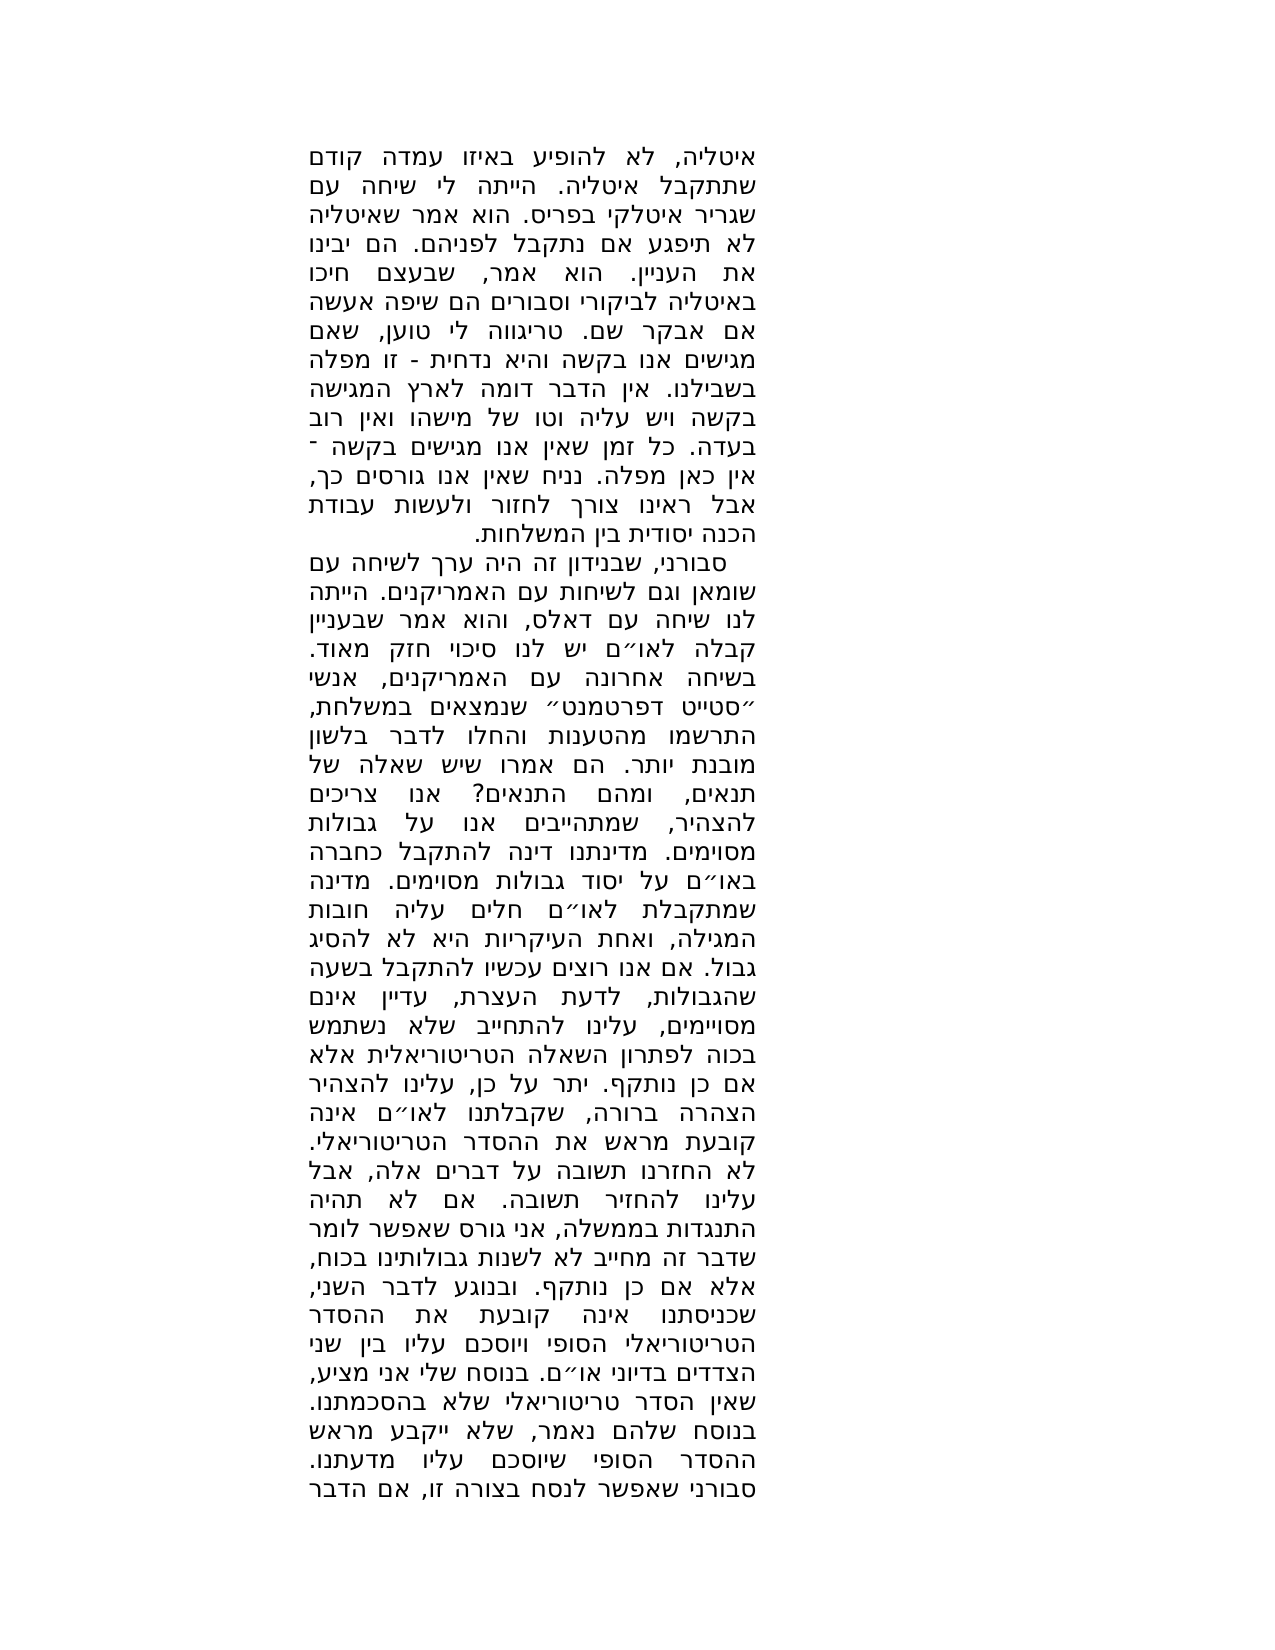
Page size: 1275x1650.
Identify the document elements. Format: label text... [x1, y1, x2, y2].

text איטליה, לא להופיע באיזו עמדה קודם שתתקבל איטליה. הייתה לי שיחה עם שגריר איטלקי בפריס. הוא אמר שאיטליה לא תיפגע אם נתקבל לפניהם. הם יבינו את העניין. הוא אמר, שבעצם חיכו באיטליה לביקורי וסבורים הם שיפה אעשה אם אבקר שם. טריגווה לי טוען, שאם מגישים אנו בקשה והיא נדחית - זו מפלה בשבילנו. אין הדבר דומה לארץ המגישה בקשה ויש עליה וטו של מישהו ואין רוב בעדה. כל זמן שאין אנו מגישים בקשה ־ אין כאן מפלה. נניח שאין אנו גורסים כך, אבל ראינו צורך לחזור ולעשות עבודת הכנה יסודית בין המשלחות. [308, 142, 757, 548]
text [308, 548, 757, 1503]
